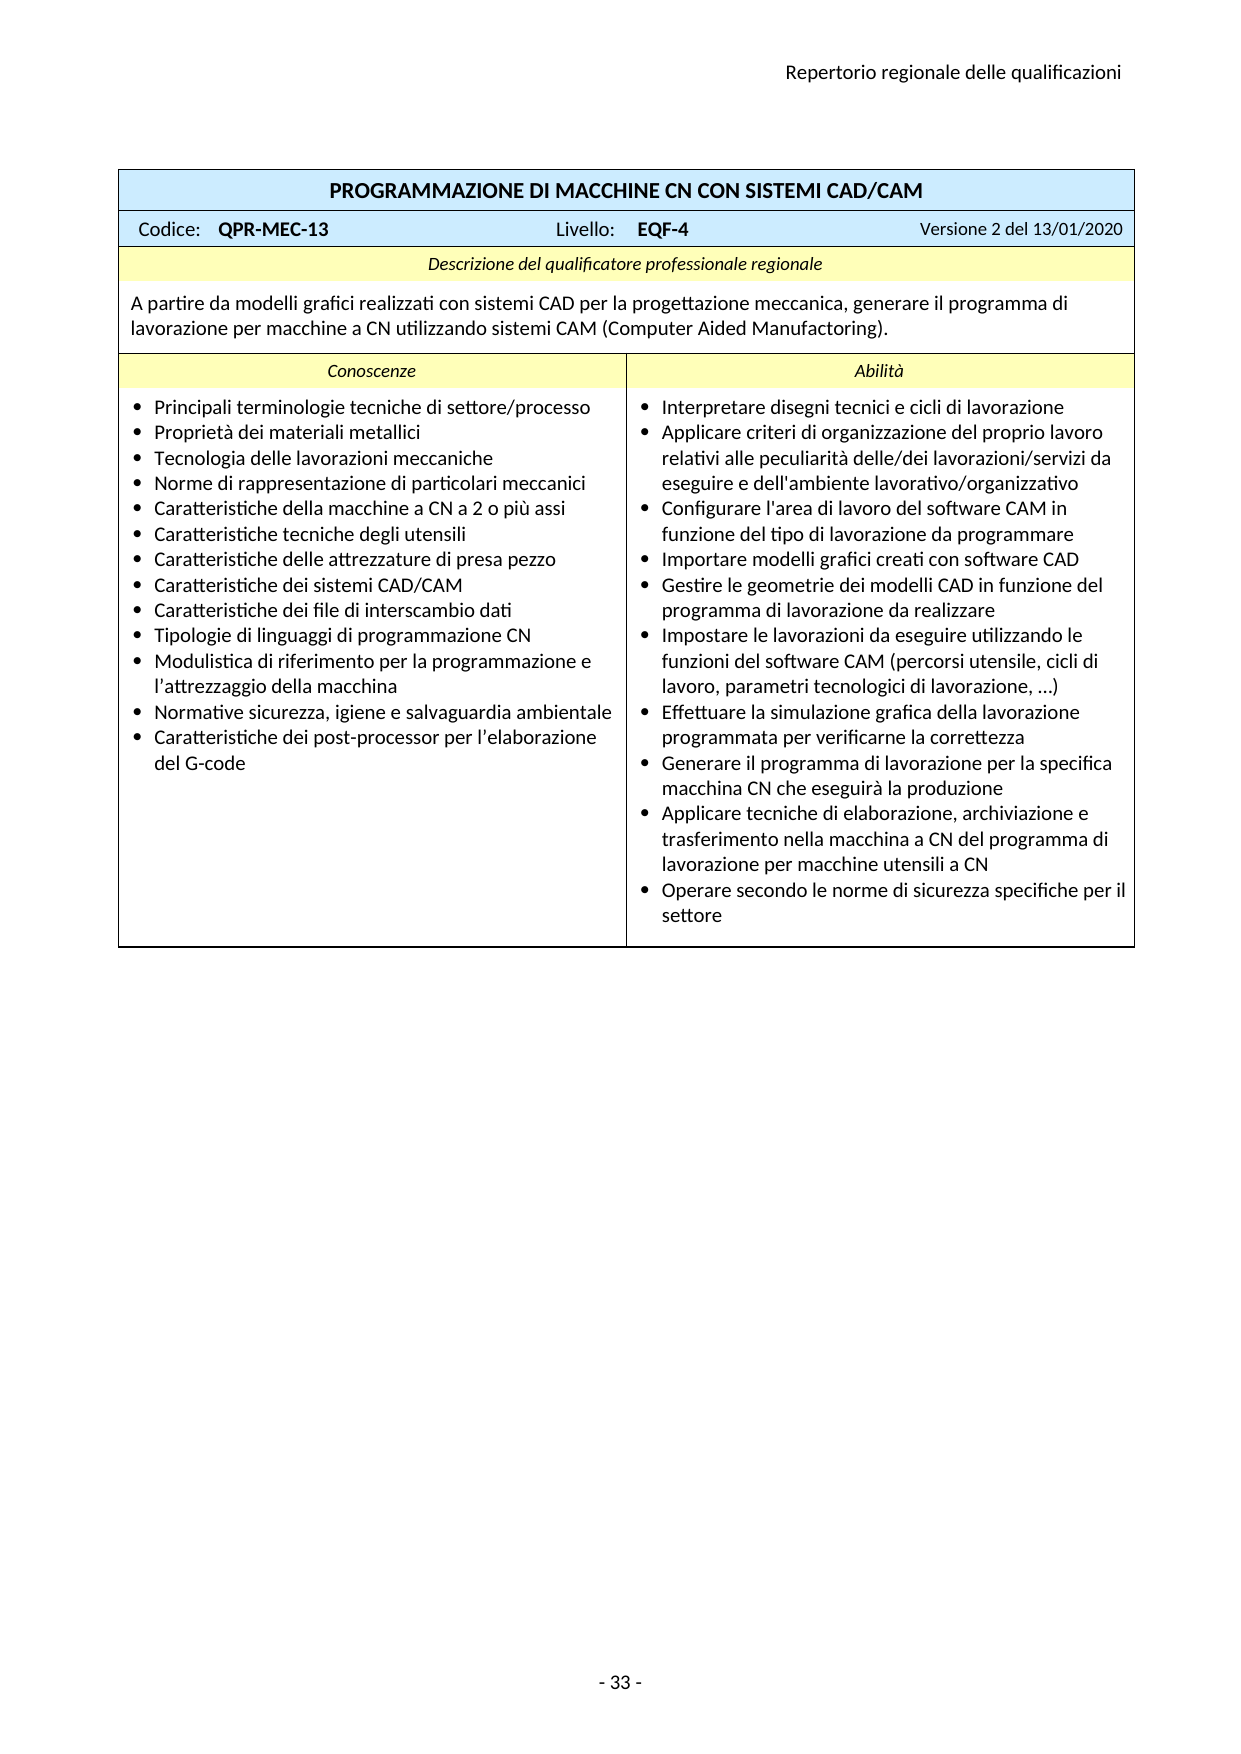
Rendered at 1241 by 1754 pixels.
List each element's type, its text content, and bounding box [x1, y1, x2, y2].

table_cell A partire da modelli grafici realizzati con sistemi CAD per la progettazione meccanica, generare il programma di lavorazione per macchine a CN utilizzando sistemi CAM (Computer Aided Manufactoring). [119, 281, 1134, 353]
table_cell Versione 2 del 13/01/2020 [796, 211, 1134, 246]
table_cell EQF-4 [626, 211, 796, 246]
table_header PROGRAMMAZIONE DI MACCHINE CN CON SISTEMI CAD/CAM [119, 170, 1134, 210]
table_cell Descrizione del qualificatore professionale regionale [119, 247, 1134, 281]
table_cell QPR-MEC-13 [207, 211, 457, 246]
table_cell Interpretare disegni tecnici e cicli di lavorazione Applicare criteri di organizzazione del proprio lavoro relativi alle peculiarità delle/dei lavorazioni/servizi da eseguire e dell'ambiente lavorativo/organizzativo Configurare l'area di lavoro del software CAM in funzione del tipo di lavorazione da programmare Importare modelli grafici creati con software CAD Gestire le geometrie dei modelli CAD in funzione del programma di lavorazione da realizzare Impostare le lavorazioni da eseguire utilizzando le funzioni del software CAM (percorsi utensile, cicli di lavoro, parametri tecnologici di lavorazione, …) Effettuare la simulazione grafica della lavorazione programmata per verificarne la correttezza Generare il programma di lavorazione per la specifica macchina CN che eseguirà la produzione Applicare tecniche di elaborazione, archiviazione e trasferimento nella macchina a CN del programma di lavorazione per macchine utensili a CN Operare secondo le norme di sicurezza specifiche per il settore [627, 388, 1134, 946]
table_cell Principali terminologie tecniche di settore/processo Proprietà dei materiali metallici Tecnologia delle lavorazioni meccaniche Norme di rappresentazione di particolari meccanici Caratteristiche della macchine a CN a 2 o più assi Caratteristiche tecniche degli utensili Caratteristiche delle attrezzature di presa pezzo Caratteristiche dei sistemi CAD/CAM Caratteristiche dei file di interscambio dati Tipologie di linguaggi di programmazione CN Modulistica di riferimento per la programmazione e l’attrezzaggio della macchina Normative sicurezza, igiene e salvaguardia ambientale Caratteristiche dei post-processor per l’elaborazione del G-code [119, 388, 626, 946]
table_cell Livello: [457, 211, 626, 246]
table_cell Codice: [119, 211, 207, 246]
table_cell Abilità [627, 354, 1134, 388]
table_cell Conoscenze [119, 354, 626, 388]
